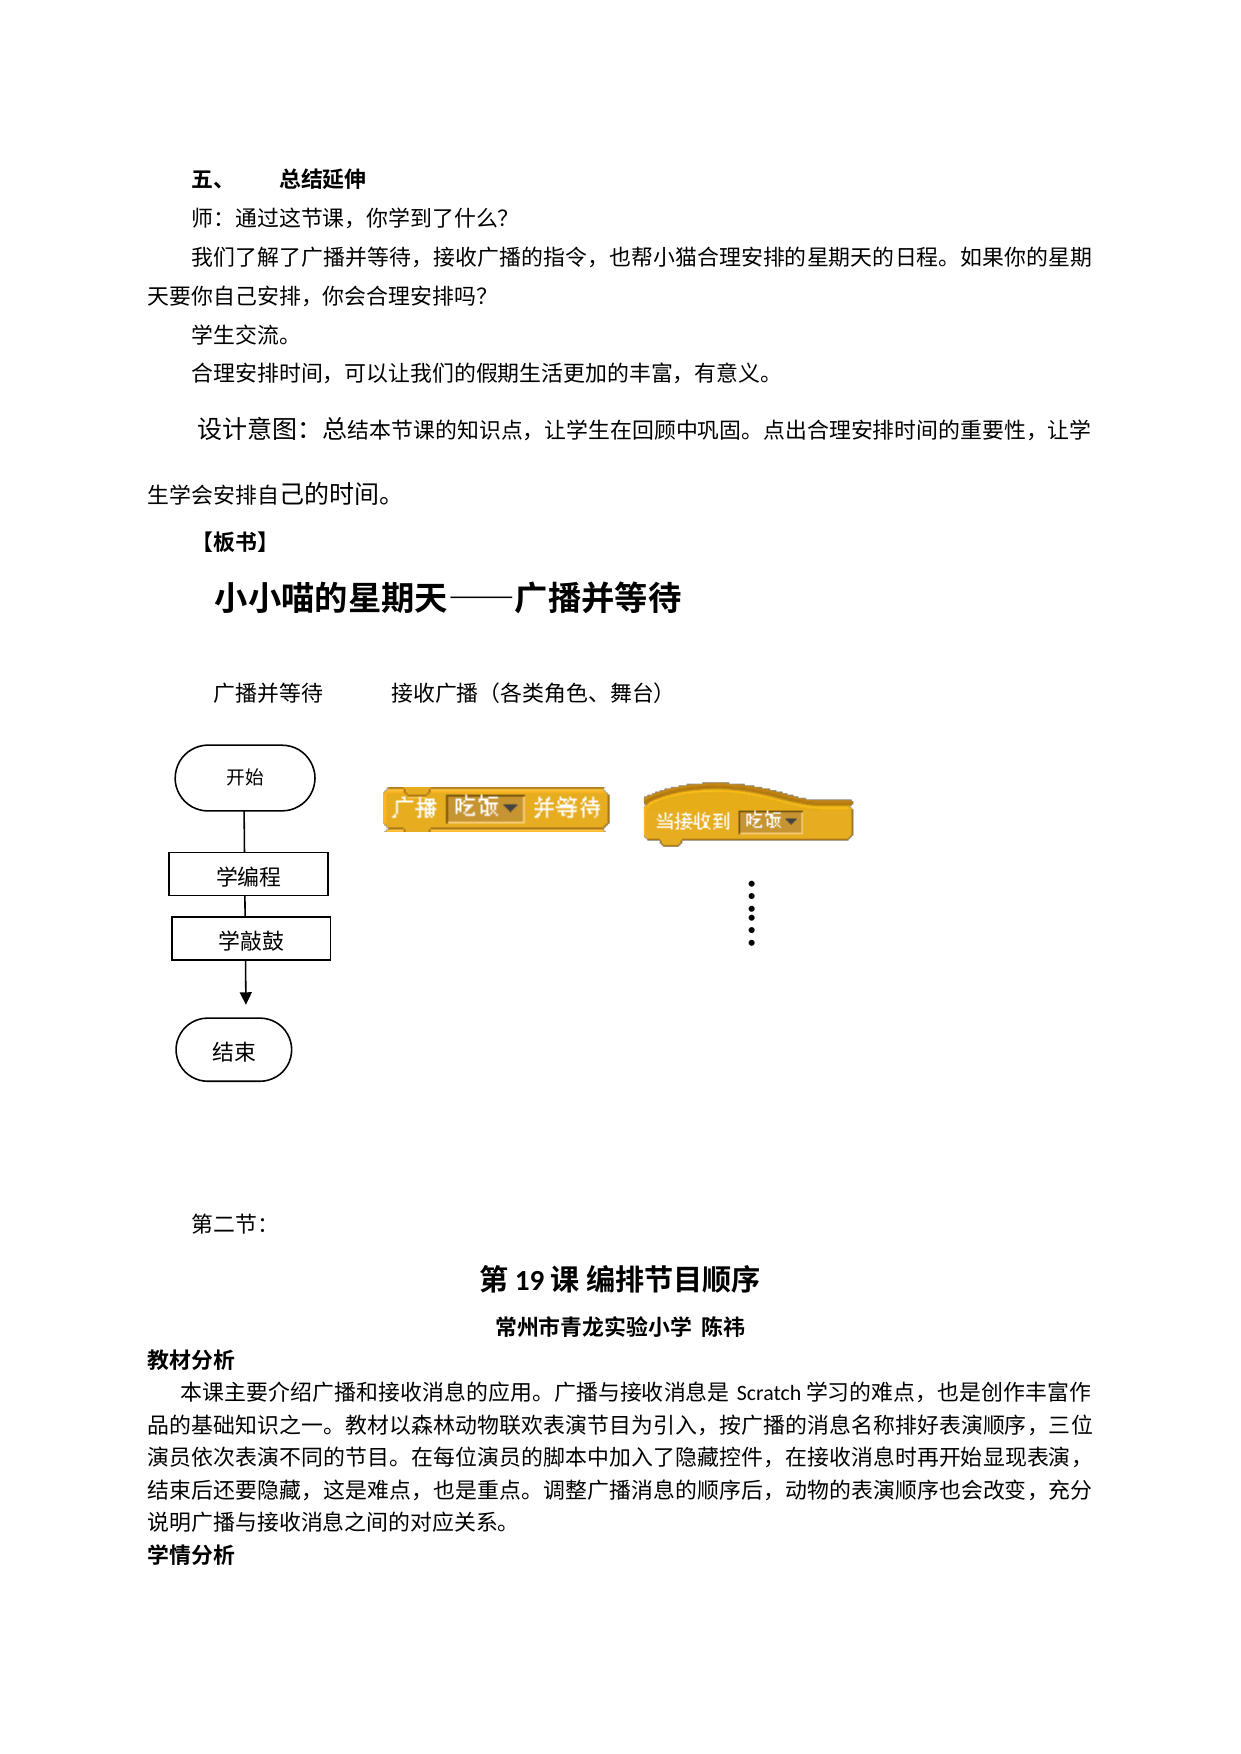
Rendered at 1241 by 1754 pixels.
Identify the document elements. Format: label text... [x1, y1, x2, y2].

text 师：通过这节课，你学到了什么？ [148, 201, 1093, 233]
text 本课主要介绍广播和接收消息的应用。广播与接收消息是Scratch学习的难点，也是创作丰富作品的基础知识之一。教材以森林动物联欢表演节目为引入，按广播的消息名称排好表演顺序，三位演员依次表演不同的节目。在每位演员的脚本中加入了隐藏控件，在接收消息时再开始显现表演，结束后还要隐藏，这是难点，也是重点。调整广播消息的顺序后，动物的表演顺序也会改变，充分说明广播与接收消息之间的对应关系。 [148, 1375, 1093, 1537]
text 学情分析 [148, 1537, 1093, 1570]
text 常州市青龙实验小学 陈祎 [148, 1310, 1093, 1342]
text 学生交流。 [148, 317, 1093, 350]
text 【板书】 [148, 525, 1093, 557]
text 小小喵的星期天——广播并等待 [148, 563, 1093, 628]
text 广播并等待 接收广播（各类角色、舞台） [148, 676, 1093, 708]
text 合理安排时间，可以让我们的假期生活更加的丰富，有意义。 [148, 356, 1093, 388]
picture [383, 787, 610, 832]
text 教材分析 [148, 1342, 1093, 1375]
text 第19课 编排节目顺序 [148, 1245, 1093, 1310]
list ： [148, 1206, 1093, 1239]
picture [643, 767, 855, 858]
text 设计意图：总结本节课的知识点，让学生在回顾中巩固。点出合理安排时间的重要性，让学生学会安排自己的时间。 [148, 395, 1093, 525]
list 总结延伸 [148, 162, 1093, 194]
text 我们了解了广播并等待，接收广播的指令，也帮小猫合理安排的星期天的日程。如果你的星期天要你自己安排，你会合理安排吗？ [148, 239, 1093, 311]
